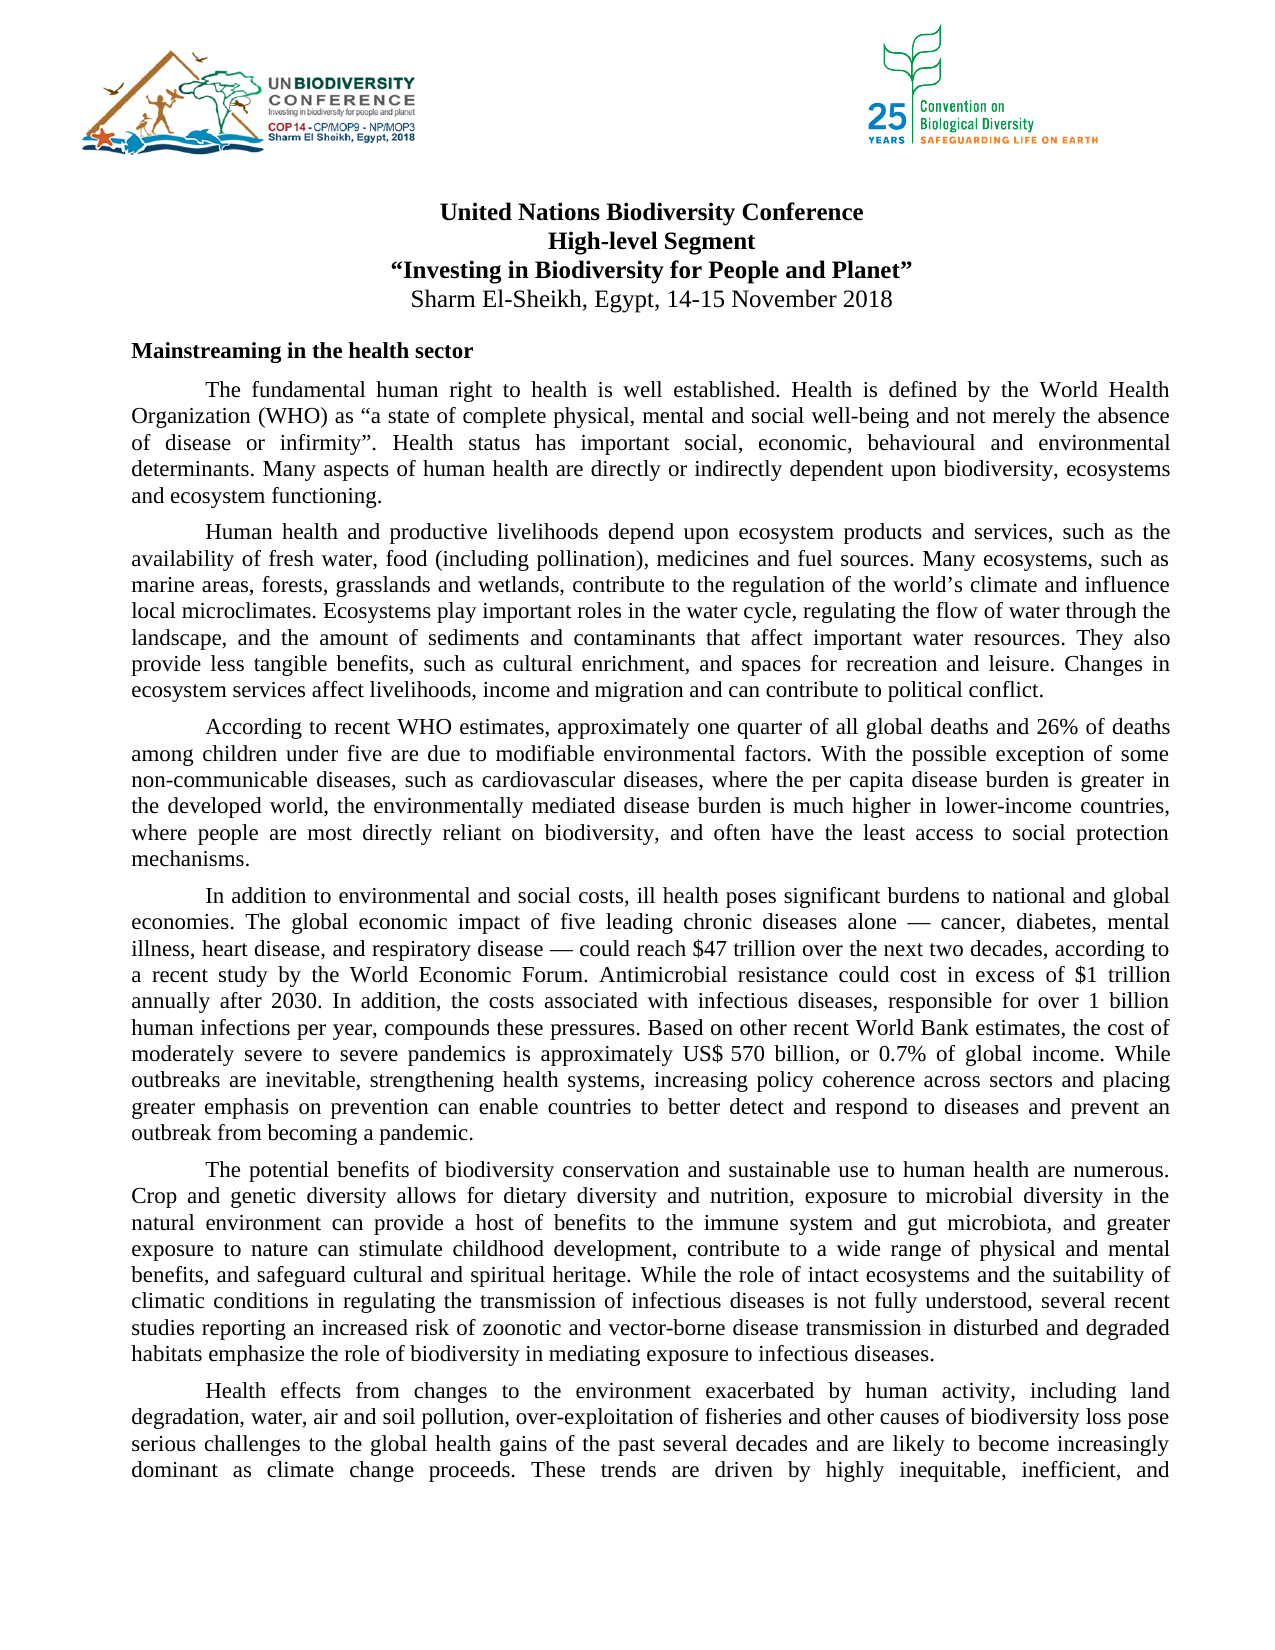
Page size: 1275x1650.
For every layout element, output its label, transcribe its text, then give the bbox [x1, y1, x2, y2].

text In addition to environmental and social costs, ill health poses significant burdens to national and global economies. The global economic impact of five leading chronic diseases alone — cancer, diabetes, mental illness, heart disease, and respiratory disease — could reach $47 trillion over the next two decades, according to a recent study by the World Economic Forum. Antimicrobial resistance could cost in excess of $1 trillion annually after 2030. In addition, the costs associated with infectious diseases, responsible for over 1 billion human infections per year, compounds these pressures. Based on other recent World Bank estimates, the cost of moderately severe to severe pandemics is approximately US$ 570 billion, or 0.7% of global income. While outbreaks are inevitable, strengthening health systems, increasing policy coherence across sectors and placing greater emphasis on prevention can enable countries to better detect and respond to diseases and prevent an outbreak from becoming a pandemic. [131, 882, 1172, 1145]
text Sharm El-Sheikh, Egypt, 14-15 November 2018 [131, 284, 1172, 312]
text United Nations Biodiversity Conference [131, 197, 1172, 226]
text “Investing in Biodiversity for People and Planet” [131, 255, 1172, 284]
text The fundamental human right to health is well established. Health is defined by the World Health Organization (WHO) as “a state of complete physical, mental and social well-being and not merely the absence of disease or infirmity”. Health status has important social, economic, behavioural and environmental determinants. Many aspects of human health are directly or indirectly dependent upon biodiversity, ecosystems and ecosystem functioning. [131, 376, 1172, 508]
text Mainstreaming in the health sector [131, 337, 1172, 364]
text Human health and productive livelihoods depend upon ecosystem products and services, such as the availability of fresh water, food (including pollination), medicines and fuel sources. Many ecosystems, such as marine areas, forests, grasslands and wetlands, contribute to the regulation of the world’s climate and influence local microclimates. Ecosystems play important roles in the water cycle, regulating the flow of water through the landscape, and the amount of sediments and contaminants that affect important water resources. They also provide less tangible benefits, such as cultural enrichment, and spaces for recreation and leisure. Changes in ecosystem services affect livelihoods, income and migration and can contribute to political conflict. [131, 518, 1172, 703]
picture [82, 50, 424, 155]
text High-level Segment [131, 226, 1172, 255]
picture [868, 24, 1098, 144]
text According to recent WHO estimates, approximately one quarter of all global deaths and 26% of deaths among children under five are due to modifiable environmental factors. With the possible exception of some non-communicable diseases, such as cardiovascular diseases, where the per capita disease burden is greater in the developed world, the environmentally mediated disease burden is much higher in lower-income countries, where people are most directly reliant on biodiversity, and often have the least access to social protection mechanisms. [131, 713, 1172, 871]
text The potential benefits of biodiversity conservation and sustainable use to human health are numerous. Crop and genetic diversity allows for dietary diversity and nutrition, exposure to microbial diversity in the natural environment can provide a host of benefits to the immune system and gut microbiota, and greater exposure to nature can stimulate childhood development, contribute to a wide range of physical and mental benefits, and safeguard cultural and spiritual heritage. While the role of intact ecosystems and the suitability of climatic conditions in regulating the transmission of infectious diseases is not fully understood, several recent studies reporting an increased risk of zoonotic and vector-borne disease transmission in disturbed and degraded habitats emphasize the role of biodiversity in mediating exposure to infectious diseases. [131, 1156, 1172, 1367]
